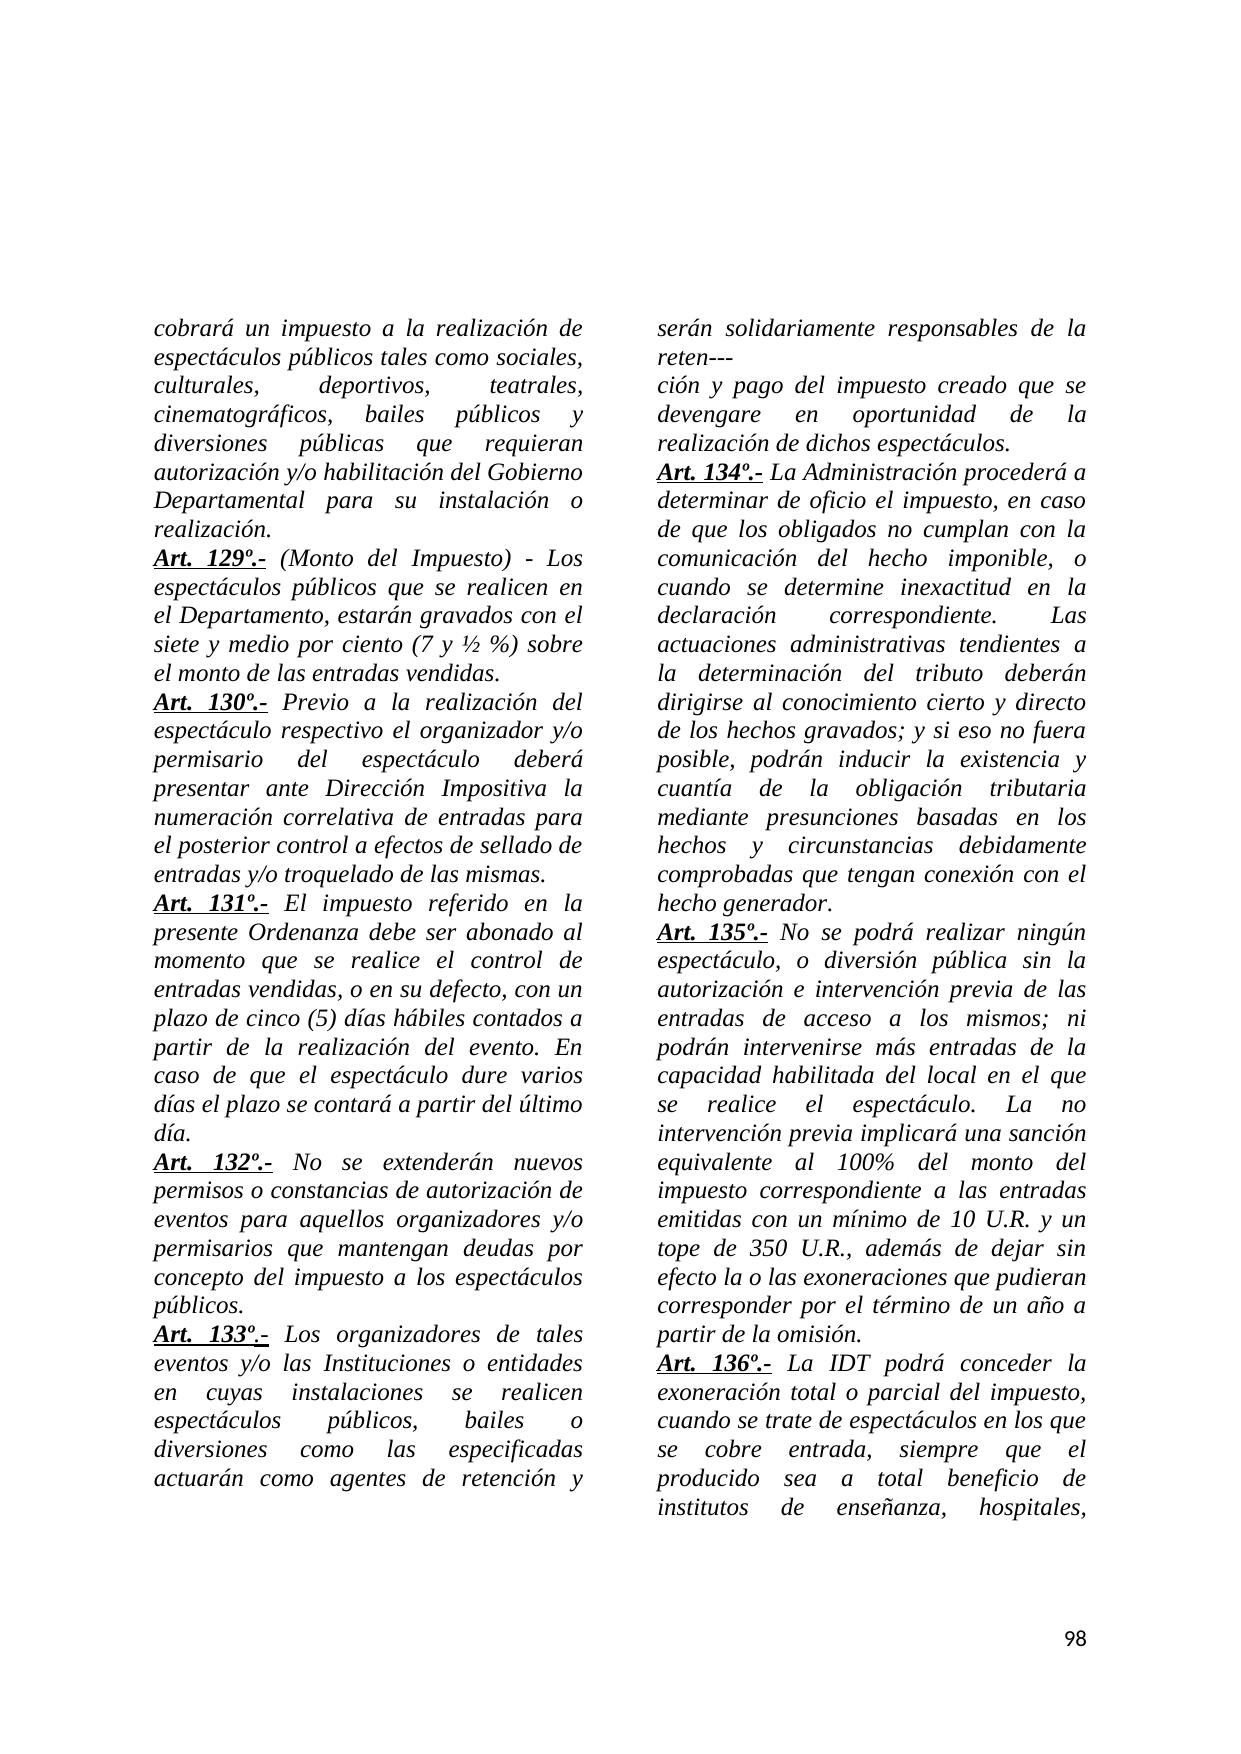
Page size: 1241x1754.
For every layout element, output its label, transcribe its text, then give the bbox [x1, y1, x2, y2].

text Art. 135º.- No se podrá realizar ningún espectáculo, o diversión pública sin la autorización e intervención previa de las entradas de acceso a los mismos; ni podrán intervenirse más entradas de la capacidad habilitada del local en el que se realice el espectáculo. La no intervención previa implicará una sanción equivalente al 100% del monto del impuesto correspondiente a las entradas emitidas con un mínimo de 10 U.R. y un tope de 350 U.R., además de dejar sin efecto la o las exoneraciones que pudieran corresponder por el término de un año a partir de la omisión. [657, 917, 1087, 1348]
text ción y pago del impuesto creado que se devengare en oportunidad de la realización de dichos espectáculos. [657, 371, 1087, 457]
text Art. 131º.- El impuesto referido en la presente Ordenanza debe ser abonado al momento que se realice el control de entradas vendidas, o en su defecto, con un plazo de cinco (5) días hábiles contados a partir de la realización del evento. En caso de que el espectáculo dure varios días el plazo se contará a partir del último día. [153, 888, 583, 1147]
text Art. 129º.- (Monto del Impuesto) - Los espectáculos públicos que se realicen en el Departamento, estarán gravados con el siete y medio por ciento (7 y ½ %) sobre el monto de las entradas vendidas. [153, 543, 583, 687]
text Art. 132º.- No se extenderán nuevos permisos o constancias de autorización de eventos para aquellos organizadores y/o permisarios que mantengan deudas por concepto del impuesto a los espectáculos públicos. [153, 1147, 583, 1319]
text Art. 133º.- Los organizadores de tales eventos y/o las Instituciones o entidades en cuyas instalaciones se realicen espectáculos públicos, bailes o diversiones como las especificadas actuarán como agentes de retención y serán solidariamente responsables de la reten--- [657, 313, 1087, 371]
text Art. 133º.- Los organizadores de tales eventos y/o las Instituciones o entidades en cuyas instalaciones se realicen espectáculos públicos, bailes o diversiones como las especificadas actuarán como agentes de retención y serán solidariamente responsables de la reten--- [153, 1319, 583, 1492]
text Art. 134º.- La Administración procederá a determinar de oficio el impuesto, en caso de que los obligados no cumplan con la comunicación del hecho imponible, o cuando se determine inexactitud en la declaración correspondiente. Las actuaciones administrativas tendientes a la determinación del tributo deberán dirigirse al conocimiento cierto y directo de los hechos gravados; y si eso no fuera posible, podrán inducir la existencia y cuantía de la obligación tributaria mediante presunciones basadas en los hechos y circunstancias debidamente comprobadas que tengan conexión con el hecho generador. [657, 457, 1087, 917]
text Art. 130º.- Previo a la realización del espectáculo respectivo el organizador y/o permisario del espectáculo deberá presentar ante Dirección Impositiva la numeración correlativa de entradas para el posterior control a efectos de sellado de entradas y/o troquelado de las mismas. [153, 687, 583, 888]
